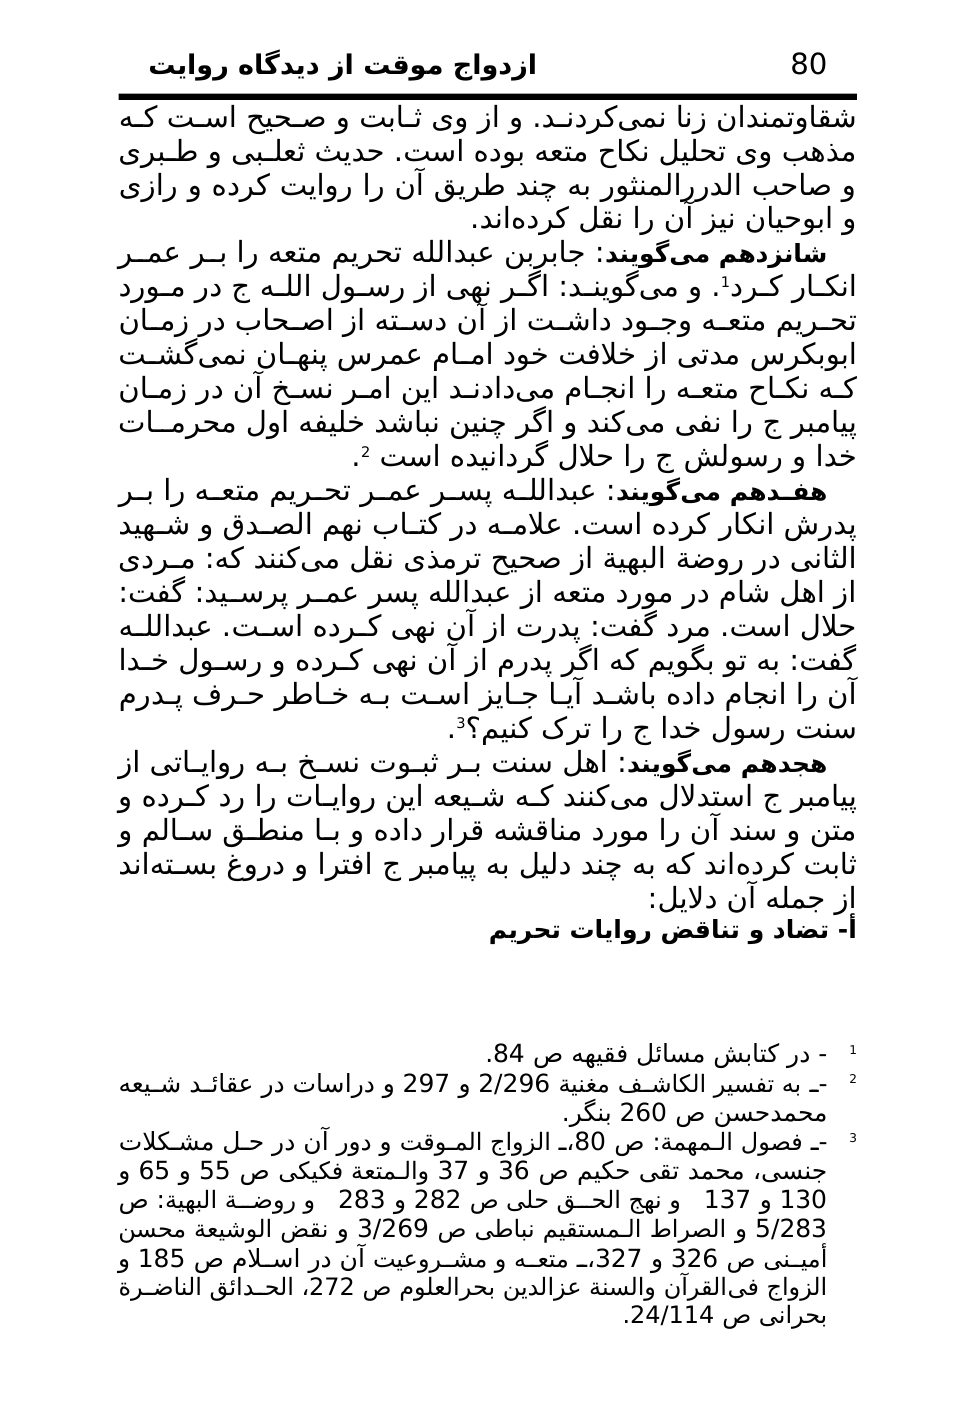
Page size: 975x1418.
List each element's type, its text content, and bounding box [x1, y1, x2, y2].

text أ- تضاد و تناقض روایات تحریم [118, 915, 857, 944]
text هفدهم می‌گویند: عبدالله پسر عمر تحریم متعه را بر پدرش انکار کرده است. علامه در کتاب نهم ‌الصدق و شهید الثانی در روضة ‌البهية از صحیح ترمذی نقل می‌کنند که: مردی از اهل شام در مورد متعه از عبدالله پسر عمر پرسید: گفت: حلال است. مرد گفت: پدرت از آن نهی کرده است. عبدالله گفت: به تو بگویم که اگر پدرم از آن نهی کرده و رسول خدا آن را انجام داده باشد آیا جایز است به خاطر حرف پدرم سنت رسول خدا ج را ترک کنیم؟. [118, 473, 857, 745]
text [118, 100, 857, 236]
text شانزدهم می‌گویند: جابربن عبدالله تحریم متعه را بر عمر انکار کرد. و می‌گویند: اگر نهی از رسول الله ج در مورد تحریم متعه وجود داشت از آن دسته از اصحاب در زمان ابوبکرس مدتی از خلافت خود امام عمرس پنهان نمی‌گشت که نکاح متعه را انجام می‌دادند این امر نسخ آن در زمان پیامبر ج را نفی می‌کند و اگر چنین نباشد خلیفه اول محرمات خدا و رسولش ج را حلال گردانیده است . [118, 236, 857, 473]
text هجدهم می‌گویند: اهل سنت بر ثبوت نسخ به روایاتی از پیامبر ج استدلال می‌کنند که شیعه این روایات را رد کرده و متن و سند آن را مورد مناقشه قرار داده و با منطق سالم و ثابت کرده‌اند که به چند دلیل به پیامبر ج افترا و دروغ بسته‌اند از جمله آن دلایل: [118, 745, 857, 915]
